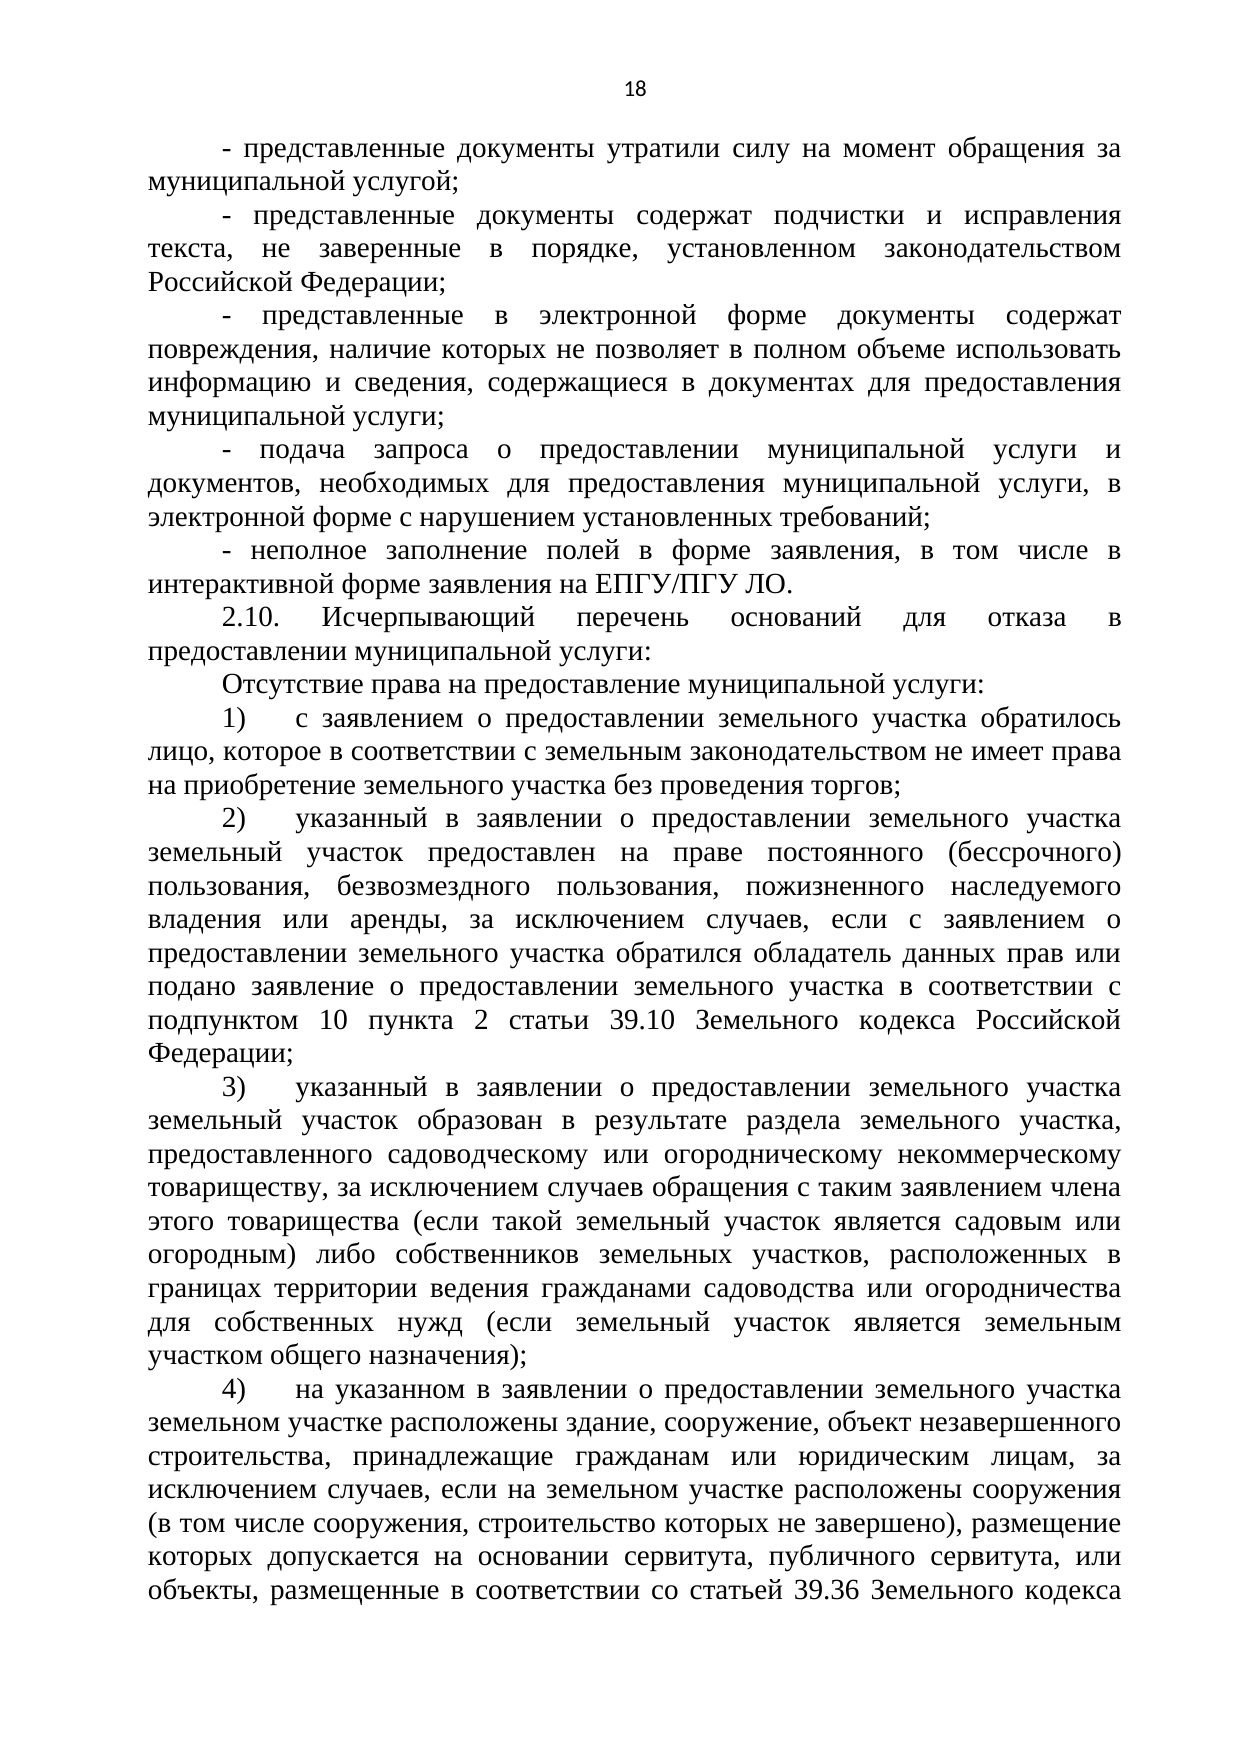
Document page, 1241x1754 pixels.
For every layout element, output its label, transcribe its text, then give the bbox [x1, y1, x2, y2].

text - представленные документы утратили силу на момент обращения за муниципальной услугой; [148, 130, 1122, 197]
text - подача запроса о предоставлении муниципальной услуги и документов, необходимых для предоставления муниципальной услуги, в электронной форме с нарушением установленных требований; [148, 432, 1122, 532]
list указанный в заявлении о предоставлении земельного участка земельный участок образован в результате раздела земельного участка, предоставленного садоводческому или огородническому некоммерческому товариществу, за исключением случаев обращения с таким заявлением члена этого товарищества (если такой земельный участок является садовым или огородным) либо собственников земельных участков, расположенных в границах территории ведения гражданами садоводства или огородничества для собственных нужд (если земельный участок является земельным участком общего назначения); [148, 1069, 1122, 1371]
text 2.10. Исчерпывающий перечень оснований для отказа в предоставлении муниципальной услуги: [148, 599, 1122, 666]
text - неполное заполнение полей в форме заявления, в том числе в интерактивной форме заявления на ЕПГУ/ПГУ ЛО. [148, 532, 1122, 599]
text Отсутствие права на предоставление муниципальной услуги: [148, 666, 1122, 700]
list указанный в заявлении о предоставлении земельного участка земельный участок предоставлен на праве постоянного (бессрочного) пользования, безвозмездного пользования, пожизненного наследуемого владения или аренды, за исключением случаев, если с заявлением о предоставлении земельного участка обратился обладатель данных прав или подано заявление о предоставлении земельного участка в соответствии с подпунктом 10 пункта 2 статьи 39.10 Земельного кодекса Российской Федерации; [148, 801, 1122, 1069]
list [148, 1371, 1122, 1606]
text - представленные документы содержат подчистки и исправления текста, не заверенные в порядке, установленном законодательством Российской Федерации; [148, 197, 1122, 297]
list с заявлением о предоставлении земельного участка обратилось лицо, которое в соответствии с земельным законодательством не имеет права на приобретение земельного участка без проведения торгов; [148, 700, 1122, 801]
text - представленные в электронной форме документы содержат повреждения, наличие которых не позволяет в полном объеме использовать информацию и сведения, содержащиеся в документах для предоставления муниципальной услуги; [148, 297, 1122, 432]
